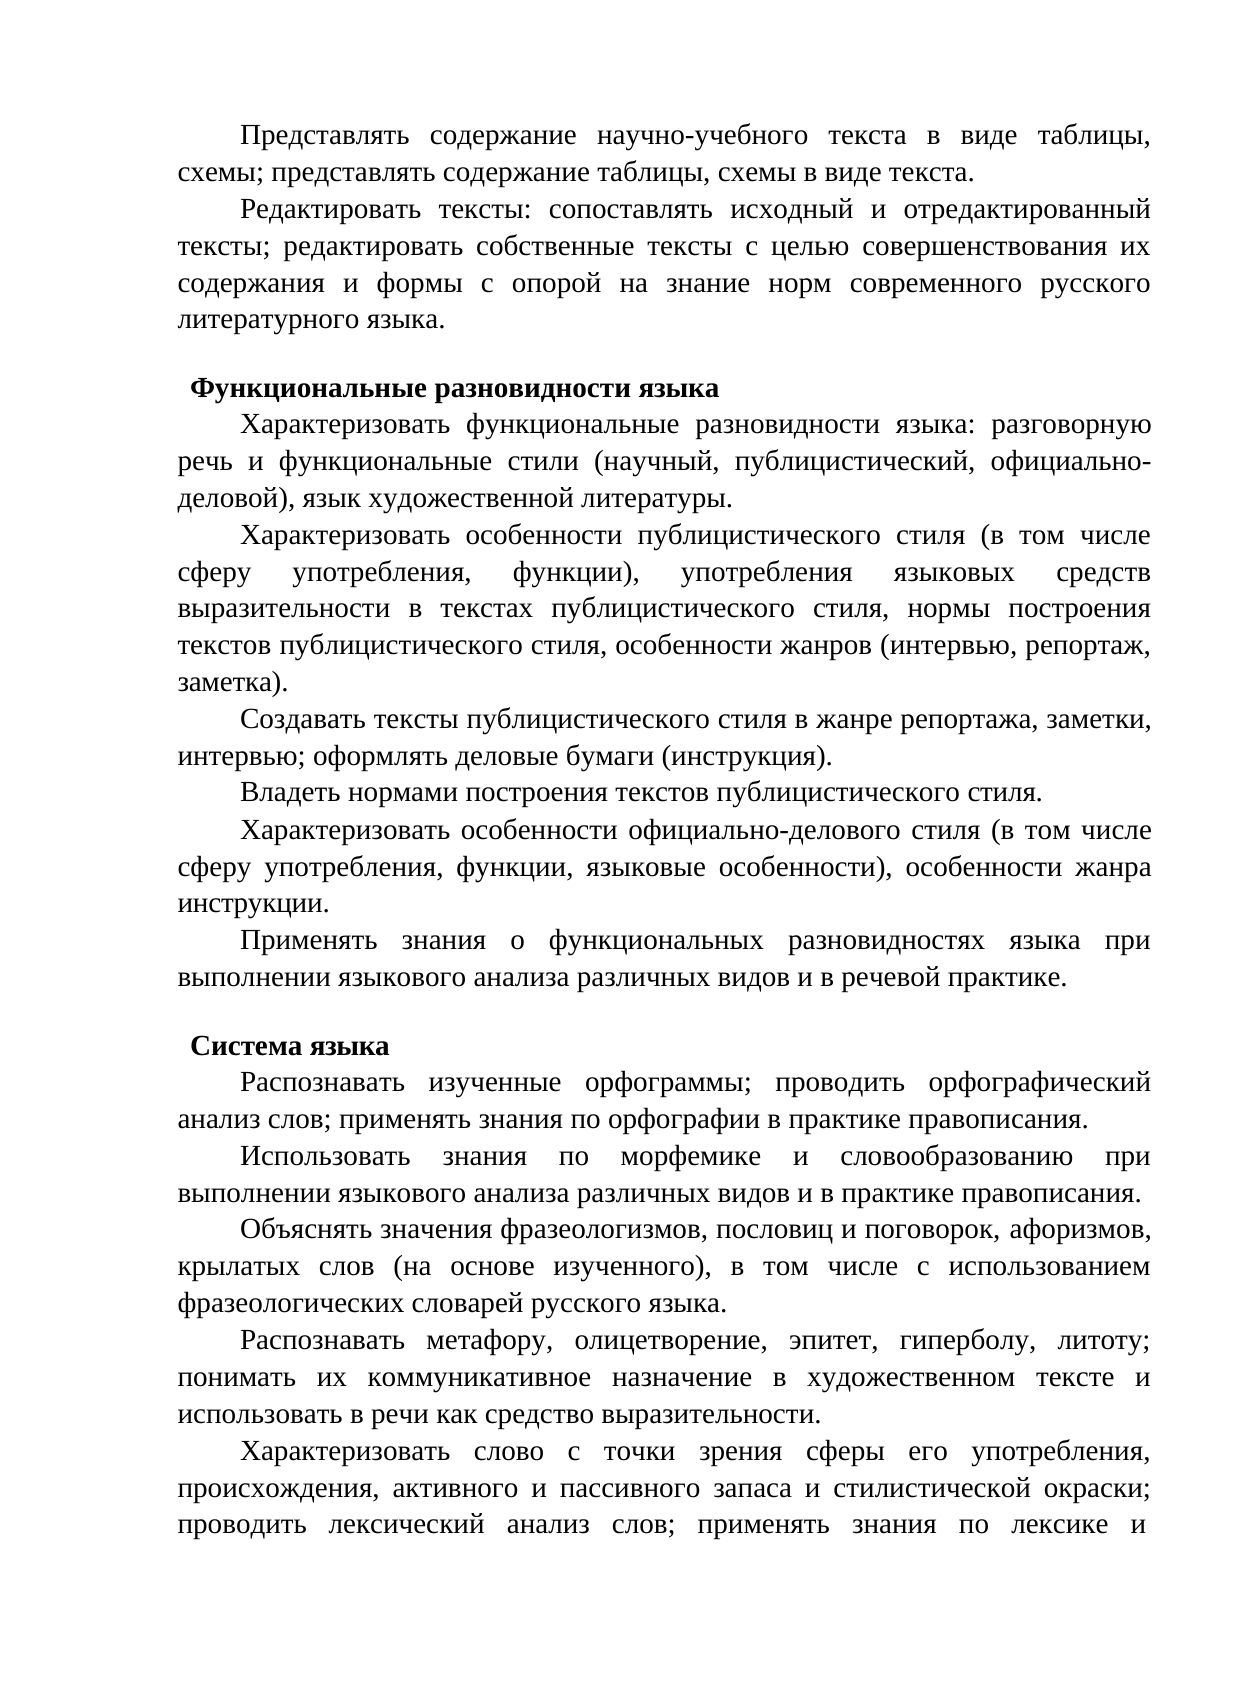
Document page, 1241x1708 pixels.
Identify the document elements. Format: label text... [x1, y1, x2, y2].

text Владеть нормами построения текстов публицистического стиля. [240, 775, 1180, 808]
text Характеризовать функциональные разновидности языка: разговорную речь и функциональные стили (научный, публицистический, официально- деловой), язык художественной литературы. [177, 406, 1152, 513]
text Применять знания о функциональных разновидностях языка при выполнении языкового анализа различных видов и в речевой практике. [177, 922, 1151, 993]
text Создавать тексты публицистического стиля в жанре репортажа, заметки, интервью; оформлять деловые бумаги (инструкция). [177, 701, 1152, 772]
subtitle Функциональные разновидности языка [190, 370, 1180, 403]
subtitle Система языка [190, 1028, 1180, 1061]
text Характеризовать слово с точки зрения сферы его употребления, происхождения, активного и пассивного запаса и стилистической окраски; проводить лексический анализ слов; применять знания по лексике и [177, 1433, 1151, 1540]
text Редактировать тексты: сопоставлять исходный и отредактированный тексты; редактировать собственные тексты с целью совершенствования их содержания и формы с опорой на знание норм современного русского литературного языка. [177, 191, 1152, 335]
text Использовать знания по морфемике и словообразованию при выполнении языкового анализа различных видов и в практике правописания. [177, 1138, 1151, 1208]
text Распознавать метафору, олицетворение, эпитет, гиперболу, литоту; понимать их коммуникативное назначение в художественном тексте и использовать в речи как средство выразительности. [177, 1322, 1151, 1429]
text Характеризовать особенности официально-делового стиля (в том числе сферу употребления, функции, языковые особенности), особенности жанра инструкции. [177, 812, 1152, 919]
text Объяснять значения фразеологизмов, пословиц и поговорок, афоризмов, крылатых слов (на основе изученного), в том числе с использованием фразеологических словарей русского языка. [177, 1212, 1152, 1319]
text Характеризовать особенности публицистического стиля (в том числе сферу употребления, функции), употребления языковых средств выразительности в текстах публицистического стиля, нормы построения текстов публицистического стиля, особенности жанров (интервью, репортаж, заметка). [177, 517, 1152, 698]
text Распознавать изученные орфограммы; проводить орфографический анализ слов; применять знания по орфографии в практике правописания. [177, 1064, 1151, 1134]
text Представлять содержание научно-учебного текста в виде таблицы, схемы; представлять содержание таблицы, схемы в виде текста. [177, 117, 1152, 187]
